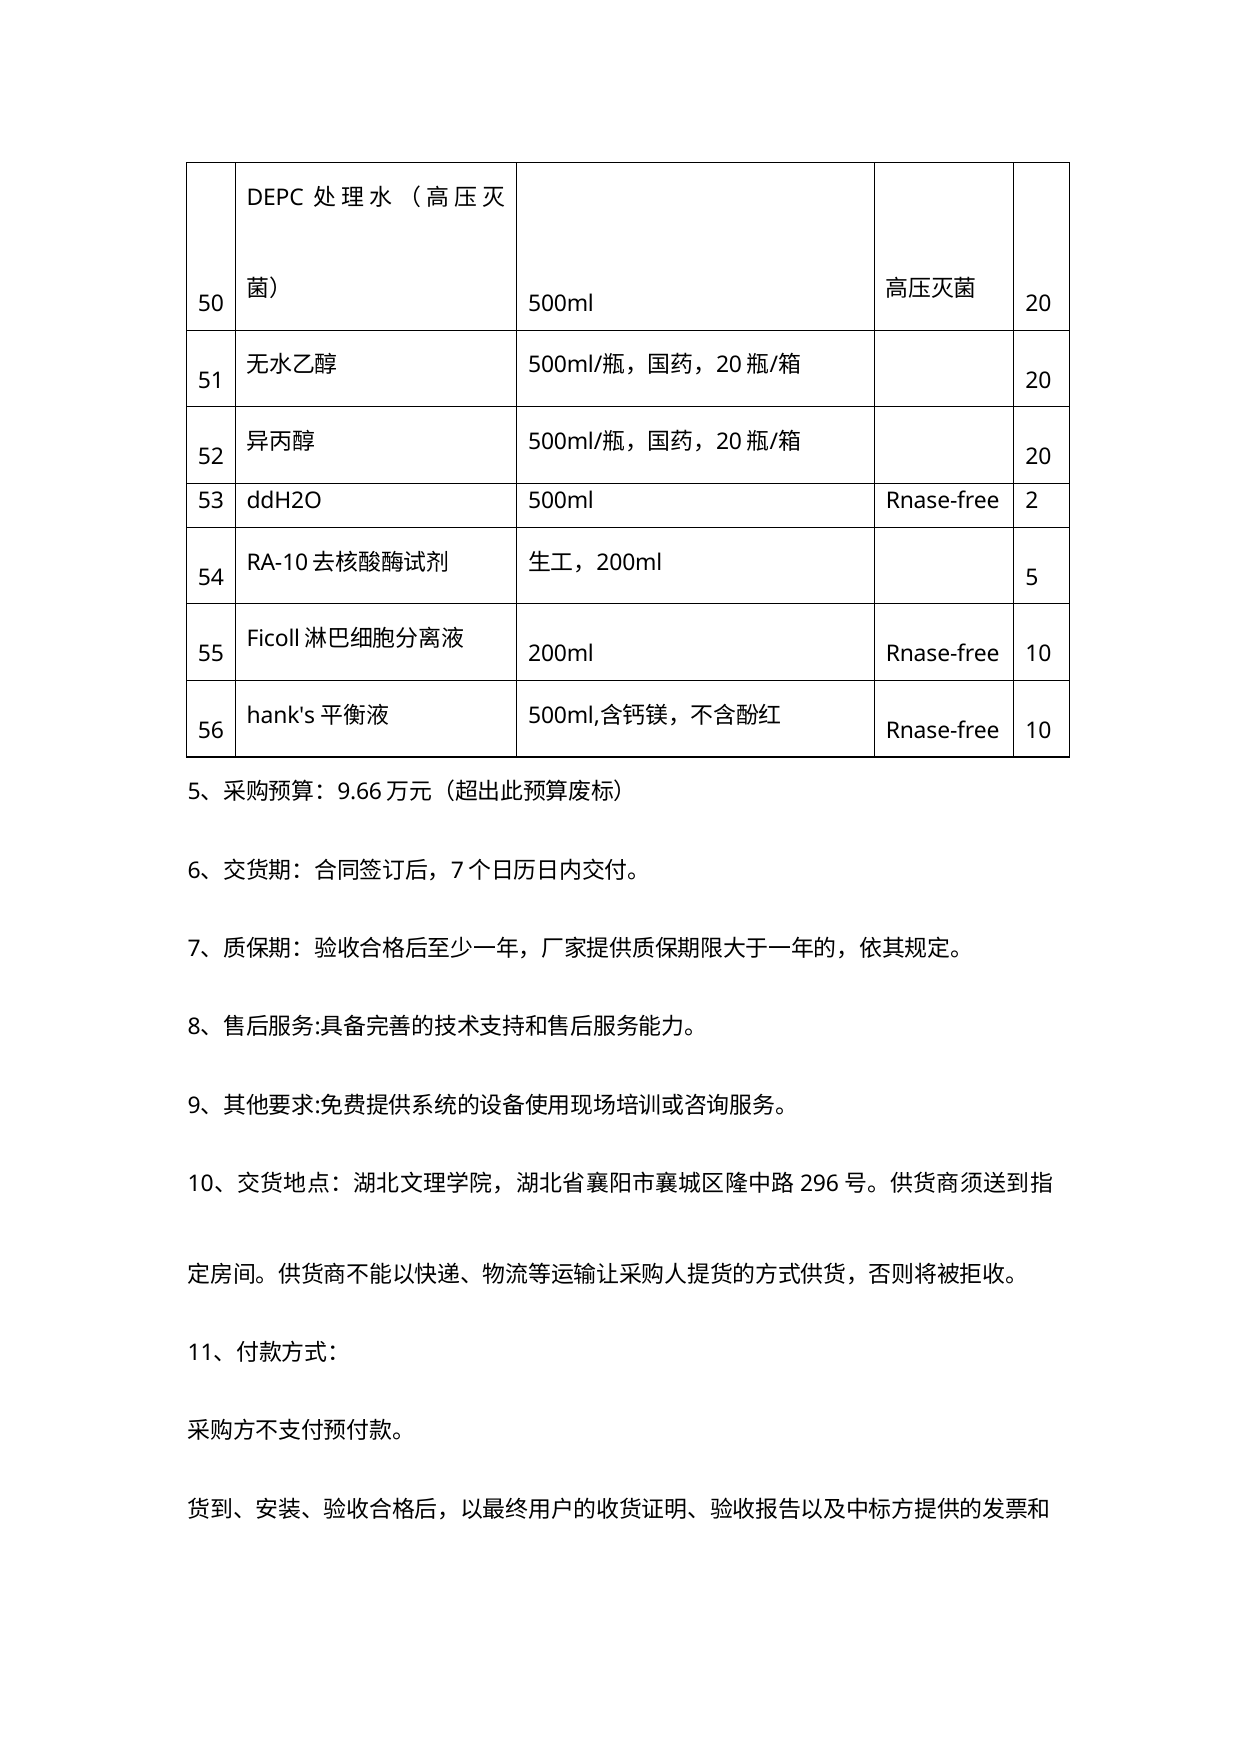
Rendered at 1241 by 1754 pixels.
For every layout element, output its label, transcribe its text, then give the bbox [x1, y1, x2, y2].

table_cell 500ml [517, 163, 874, 329]
table_cell 200ml [517, 604, 874, 680]
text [187, 1475, 1053, 1540]
table_cell Rnase-free [875, 604, 1013, 680]
table_cell 无水乙醇 [236, 331, 516, 406]
text 采购方不支付预付款。 [187, 1397, 1053, 1462]
table_cell 异丙醇 [236, 407, 516, 483]
table_cell 高压灭菌 [875, 163, 1013, 329]
text 10、交货地点：湖北文理学院，湖北省襄阳市襄城区隆中路296号。供货商须送到指定房间。供货商不能以快递、物流等运输让采购人提货的方式供货，否则将被拒收。 [187, 1149, 1053, 1305]
table_cell 50 [187, 163, 235, 329]
table_cell 10 [1014, 604, 1069, 680]
table_cell 500ml,含钙镁，不含酚红 [517, 681, 874, 756]
text 9、其他要求:免费提供系统的设备使用现场培训或咨询服务。 [187, 1071, 1053, 1136]
table_cell [875, 528, 1013, 603]
table_cell ddH2O [236, 484, 516, 527]
table_cell 500ml [517, 484, 874, 527]
table_cell [875, 331, 1013, 406]
table_cell 500ml/瓶，国药，20瓶/箱 [517, 407, 874, 483]
table_cell DEPC处理水（高压灭菌） [236, 163, 516, 329]
table_cell 20 [1014, 163, 1069, 329]
table_cell Rnase-free [875, 681, 1013, 756]
table_cell 56 [187, 681, 235, 756]
text 11、付款方式： [187, 1318, 1053, 1383]
text 7、质保期：验收合格后至少一年，厂家提供质保期限大于一年的，依其规定。 [187, 914, 1053, 979]
table_cell Ficoll淋巴细胞分离液 [236, 604, 516, 680]
text 6、交货期：合同签订后，7个日历日内交付。 [187, 836, 1053, 901]
table_cell 5 [1014, 528, 1069, 603]
table_cell 20 [1014, 331, 1069, 406]
table_cell 500ml/瓶，国药，20瓶/箱 [517, 331, 874, 406]
table_cell 生工，200ml [517, 528, 874, 603]
table_cell 51 [187, 331, 235, 406]
table_cell 53 [187, 484, 235, 527]
table_cell 10 [1014, 681, 1069, 756]
table_cell 2 [1014, 484, 1069, 527]
text 8、售后服务:具备完善的技术支持和售后服务能力。 [187, 992, 1053, 1057]
table_cell Rnase-free [875, 484, 1013, 527]
table_cell 54 [187, 528, 235, 603]
text 5、采购预算：9.66万元（超出此预算废标） [187, 758, 1053, 822]
table_cell RA-10去核酸酶试剂 [236, 528, 516, 603]
table_cell 52 [187, 407, 235, 483]
table_cell [875, 407, 1013, 483]
table_cell hank's 平衡液 [236, 681, 516, 756]
table_cell 20 [1014, 407, 1069, 483]
table_cell 55 [187, 604, 235, 680]
